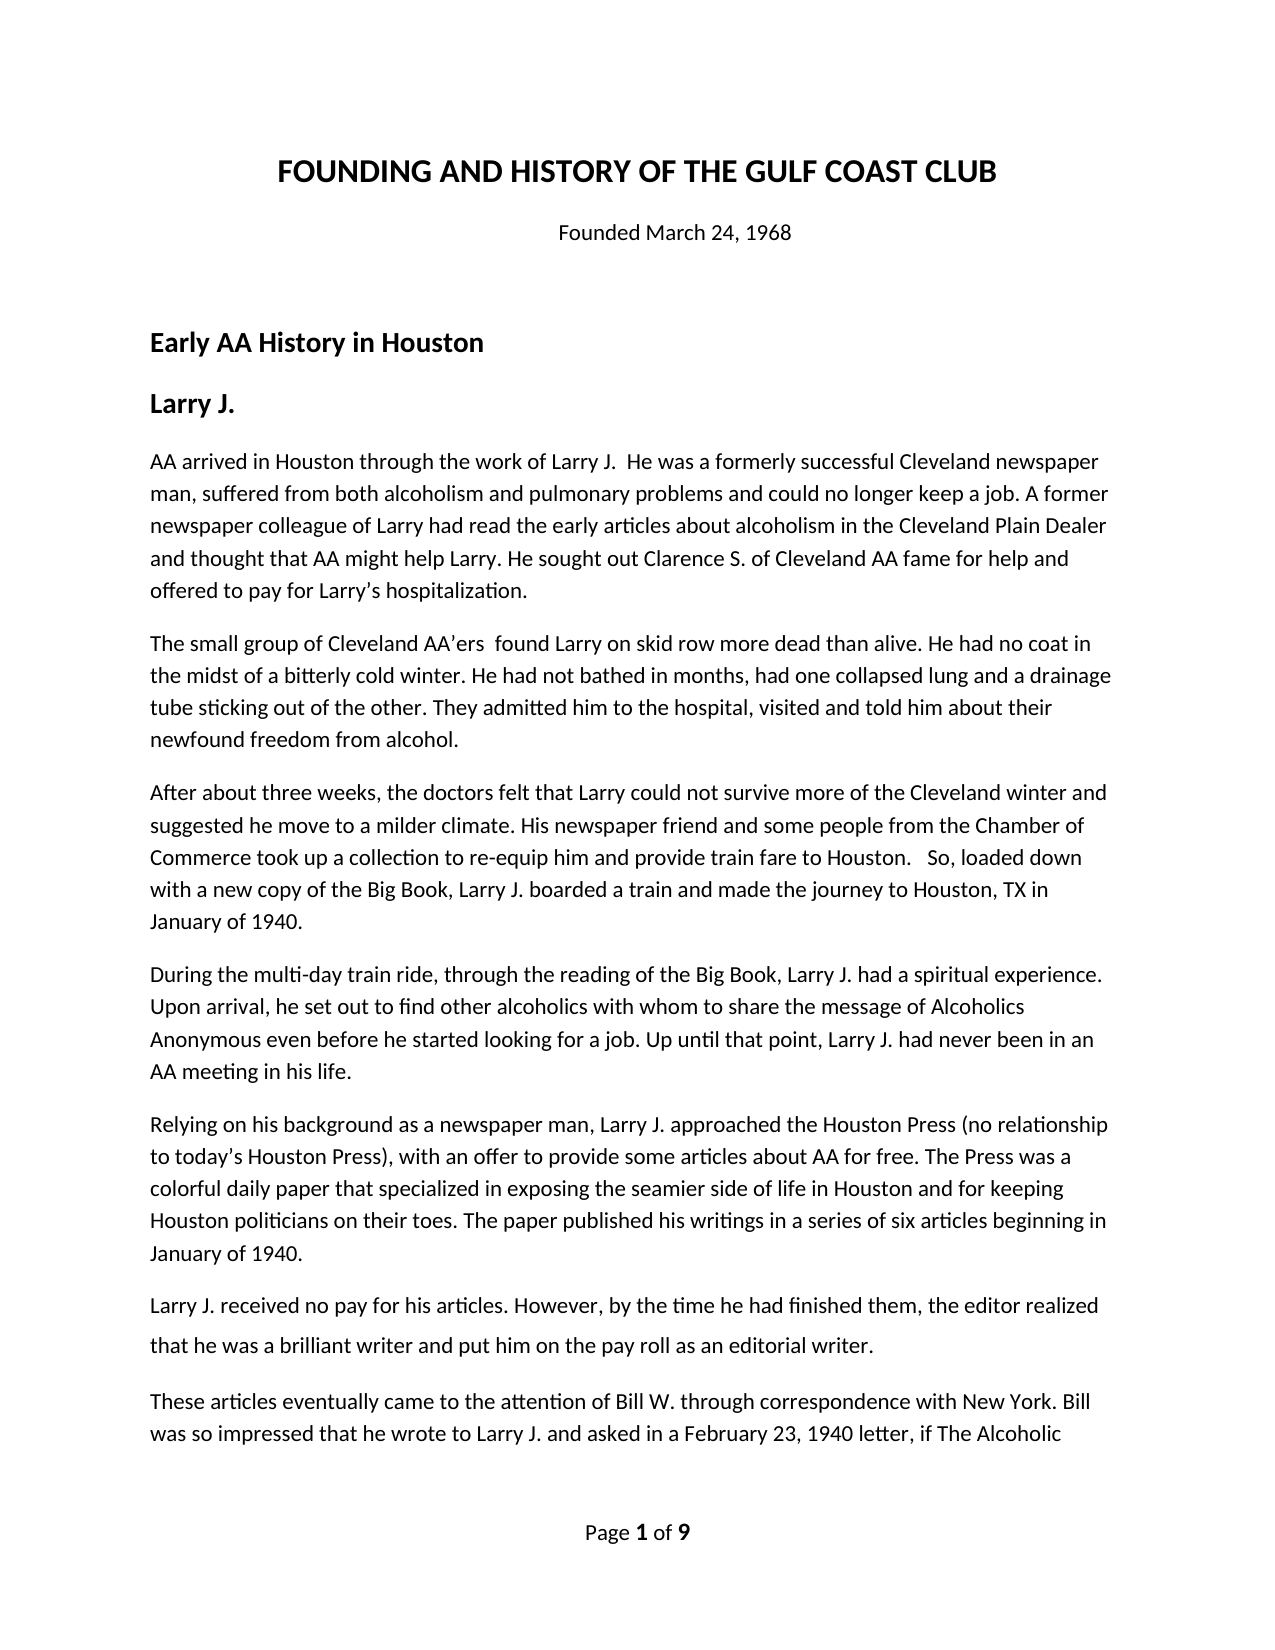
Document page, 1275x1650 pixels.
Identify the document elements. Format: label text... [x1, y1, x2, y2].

text Early AA History in Houston [150, 324, 1125, 359]
text Founded March 24, 1968 [150, 218, 1125, 246]
text The small group of Cleveland AA’ers found Larry on skid row more dead than alive. He had no coat in the midst of a bitterly cold winter. He had not bathed in months, had one collapsed lung and a drainage tube sticking out of the other. They admitted him to the hospital, visited and told him about their newfound freedom from alcohol. [150, 629, 1125, 753]
text AA arrived in Houston through the work of Larry J. He was a formerly successful Cleveland newspaper man, suffered from both alcoholism and pulmonary problems and could no longer keep a job. A former newspaper colleague of Larry had read the early articles about alcoholism in the Cleveland Plain Dealer and thought that AA might help Larry. He sought out Clarence S. of Cleveland AA fame for help and offered to pay for Larry’s hospitalization. [150, 447, 1125, 604]
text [150, 1387, 1125, 1447]
text FOUNDING AND HISTORY OF THE GULF COAST CLUB [150, 150, 1125, 191]
text After about three weeks, the doctors felt that Larry could not survive more of the Cleveland winter and suggested he move to a milder climate. His newspaper friend and some people from the Chamber of Commerce took up a collection to re-equip him and provide train fare to Houston. So, loaded down with a new copy of the Big Book, Larry J. boarded a train and made the journey to Houston, TX in January of 1940. [150, 778, 1125, 935]
text Larry J. [150, 385, 1125, 421]
text During the multi-day train ride, through the reading of the Big Book, Larry J. had a spiritual experience. Upon arrival, he set out to find other alcoholics with whom to share the message of Alcoholics Anonymous even before he started looking for a job. Up until that point, Larry J. had never been in an AA meeting in his life. [150, 960, 1125, 1085]
text Relying on his background as a newspaper man, Larry J. approached the Houston Press (no relationship to today’s Houston Press), with an offer to provide some articles about AA for free. The Press was a colorful daily paper that specialized in exposing the seamier side of life in Houston and for keeping Houston politicians on their toes. The paper published his writings in a series of six articles beginning in January of 1940. [150, 1110, 1125, 1267]
text Larry J. received no pay for his articles. However, by the time he had finished them, the editor realized that he was a brilliant writer and put him on the pay roll as an editorial writer. [150, 1292, 1125, 1361]
